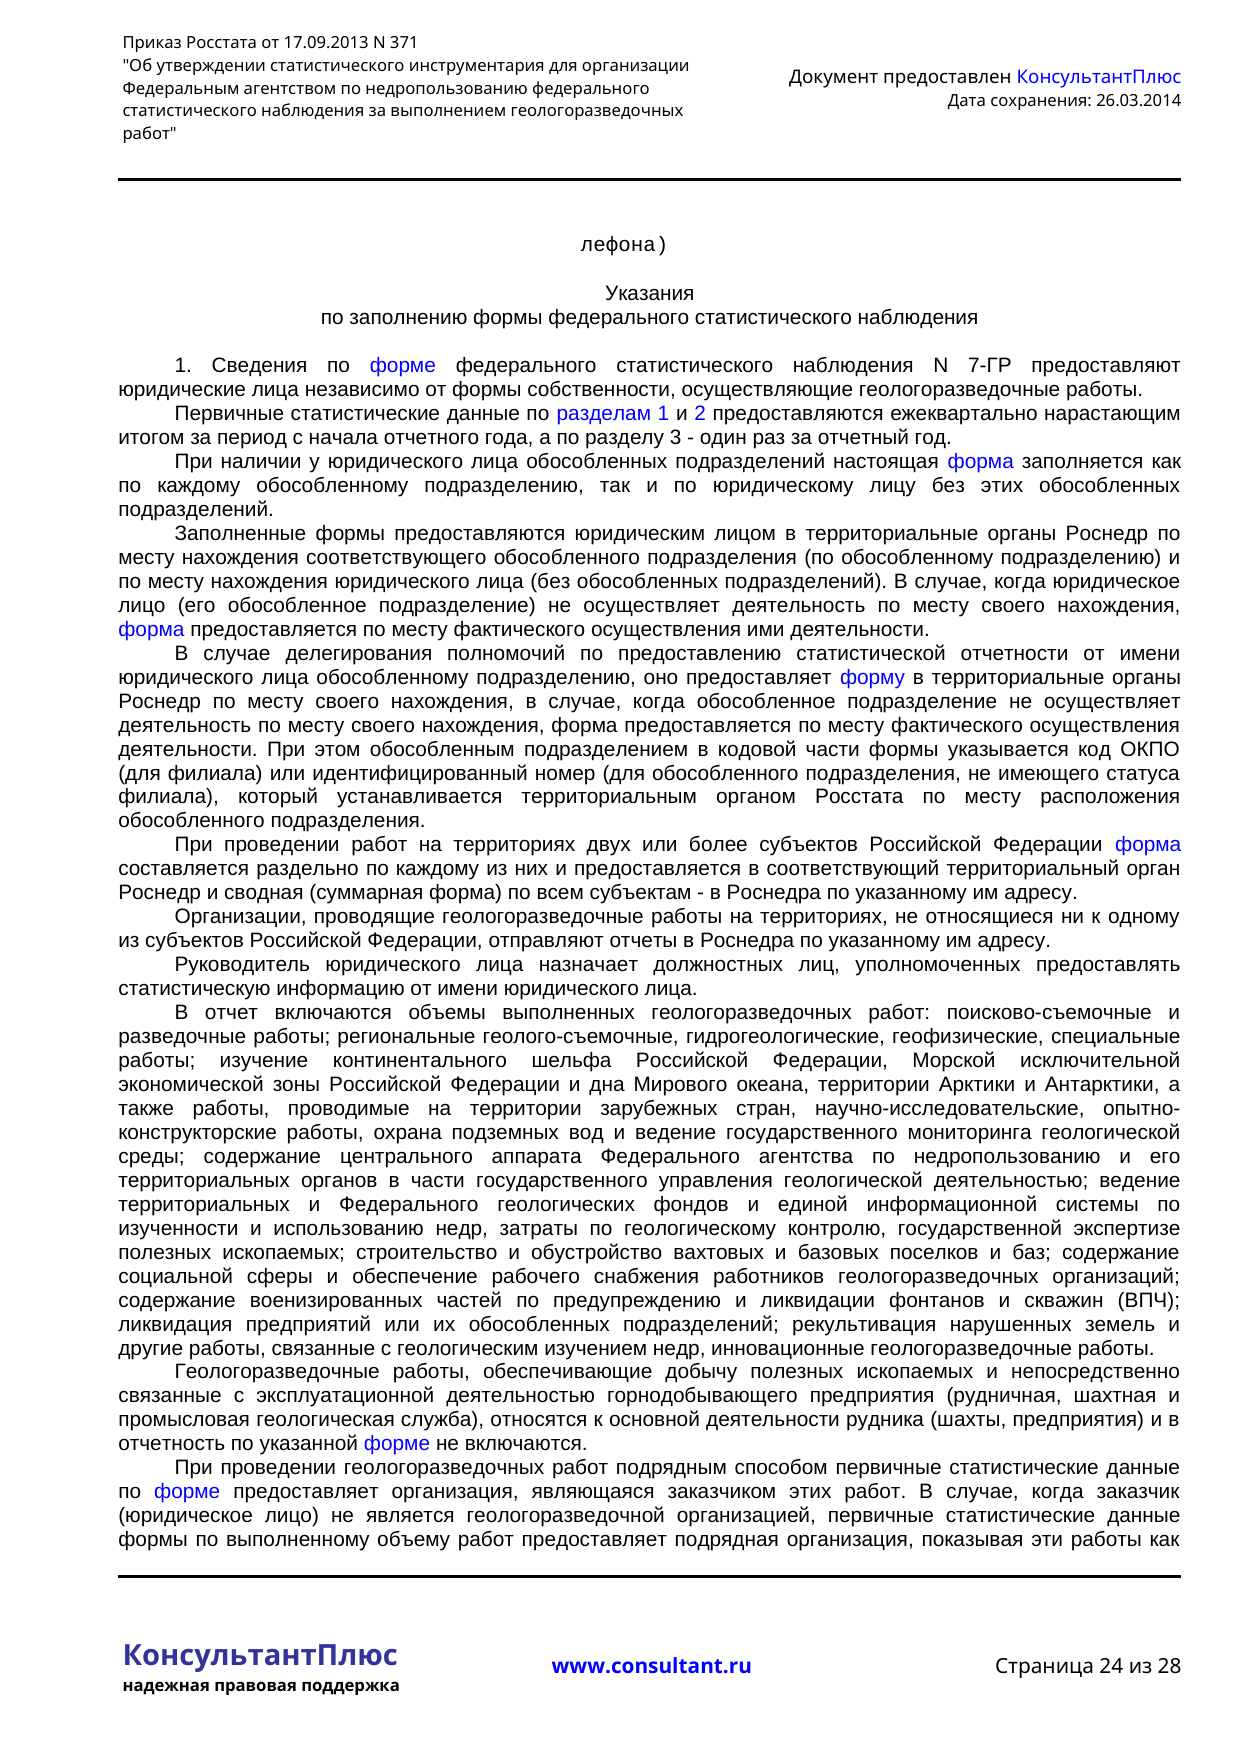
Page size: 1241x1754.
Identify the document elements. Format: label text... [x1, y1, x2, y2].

text Первичные статистические данные по разделам 1 и 2 предоставляются ежеквартально нарастающим итогом за период с начала отчетного года, а по разделу 3 - один раз за отчетный год. [118, 401, 1181, 449]
text При проведении работ на территориях двух или более субъектов Российской Федерации форма составляется раздельно по каждому из них и предоставляется в соответствующий территориальный орган Роснедр и сводная (суммарная форма) по всем субъектам - в Роснедра по указанному им адресу. [118, 832, 1181, 904]
text Указания [118, 281, 1181, 305]
text В случае делегирования полномочий по предоставлению статистической отчетности от имени юридического лица обособленному подразделению, оно предоставляет форму в территориальные органы Роснедр по месту своего нахождения, в случае, когда обособленное подразделение не осуществляет деятельность по месту своего нахождения, форма предоставляется по месту фактического осуществления деятельности. При этом обособленным подразделением в кодовой части формы указывается код ОКПО (для филиала) или идентифицированный номер (для обособленного подразделения, не имеющего статуса филиала), который устанавливается территориальным органом Росстата по месту расположения обособленного подразделения. [118, 641, 1181, 832]
text Геологоразведочные работы, обеспечивающие добычу полезных ископаемых и непосредственно связанные с эксплуатационной деятельностью горнодобывающего предприятия (рудничная, шахтная и промысловая геологическая служба), относятся к основной деятельности рудника (шахты, предприятия) и в отчетность по указанной форме не включаются. [118, 1359, 1181, 1455]
text В отчет включаются объемы выполненных геологоразведочных работ: поисково-съемочные и разведочные работы; региональные геолого-съемочные, гидрогеологические, геофизические, специальные работы; изучение континентального шельфа Российской Федерации, Морской исключительной экономической зоны Российской Федерации и дна Мирового океана, территории Арктики и Антарктики, а также работы, проводимые на территории зарубежных стран, научно-исследовательские, опытно-конструкторские работы, охрана подземных вод и ведение государственного мониторинга геологической среды; содержание центрального аппарата Федерального агентства по недропользованию и его территориальных органов в части государственного управления геологической деятельностью; ведение территориальных и Федерального геологических фондов и единой информационной системы по изученности и использованию недр, затраты по геологическому контролю, государственной экспертизе полезных ископаемых; строительство и обустройство вахтовых и базовых поселков и баз; содержание социальной сферы и обеспечение рабочего снабжения работников геологоразведочных организаций; содержание военизированных частей по предупреждению и ликвидации фонтанов и скважин (ВПЧ); ликвидация предприятий или их обособленных подразделений; рекультивация нарушенных земель и другие работы, связанные с геологическим изучением недр, инновационные геологоразведочные работы. [118, 1000, 1181, 1359]
text лефона) [118, 233, 1181, 257]
text по заполнению формы федерального статистического наблюдения [118, 305, 1181, 329]
text Организации, проводящие геологоразведочные работы на территориях, не относящиеся ни к одному из субъектов Российской Федерации, отправляют отчеты в Роснедра по указанному им адресу. [118, 904, 1181, 952]
text При наличии у юридического лица обособленных подразделений настоящая форма заполняется как по каждому обособленному подразделению, так и по юридическому лицу без этих обособленных подразделений. [118, 449, 1181, 521]
text Заполненные формы предоставляются юридическим лицом в территориальные органы Роснедр по месту нахождения соответствующего обособленного подразделения (по обособленному подразделению) и по месту нахождения юридического лица (без обособленных подразделений). В случае, когда юридическое лицо (его обособленное подразделение) не осуществляет деятельность по месту своего нахождения, форма предоставляется по месту фактического осуществления ими деятельности. [118, 521, 1181, 641]
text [118, 1455, 1181, 1551]
text 1. Сведения по форме федерального статистического наблюдения N 7-ГР предоставляют юридические лица независимо от формы собственности, осуществляющие геологоразведочные работы. [118, 353, 1181, 401]
text Руководитель юридического лица назначает должностных лиц, уполномоченных предоставлять статистическую информацию от имени юридического лица. [118, 952, 1181, 1000]
